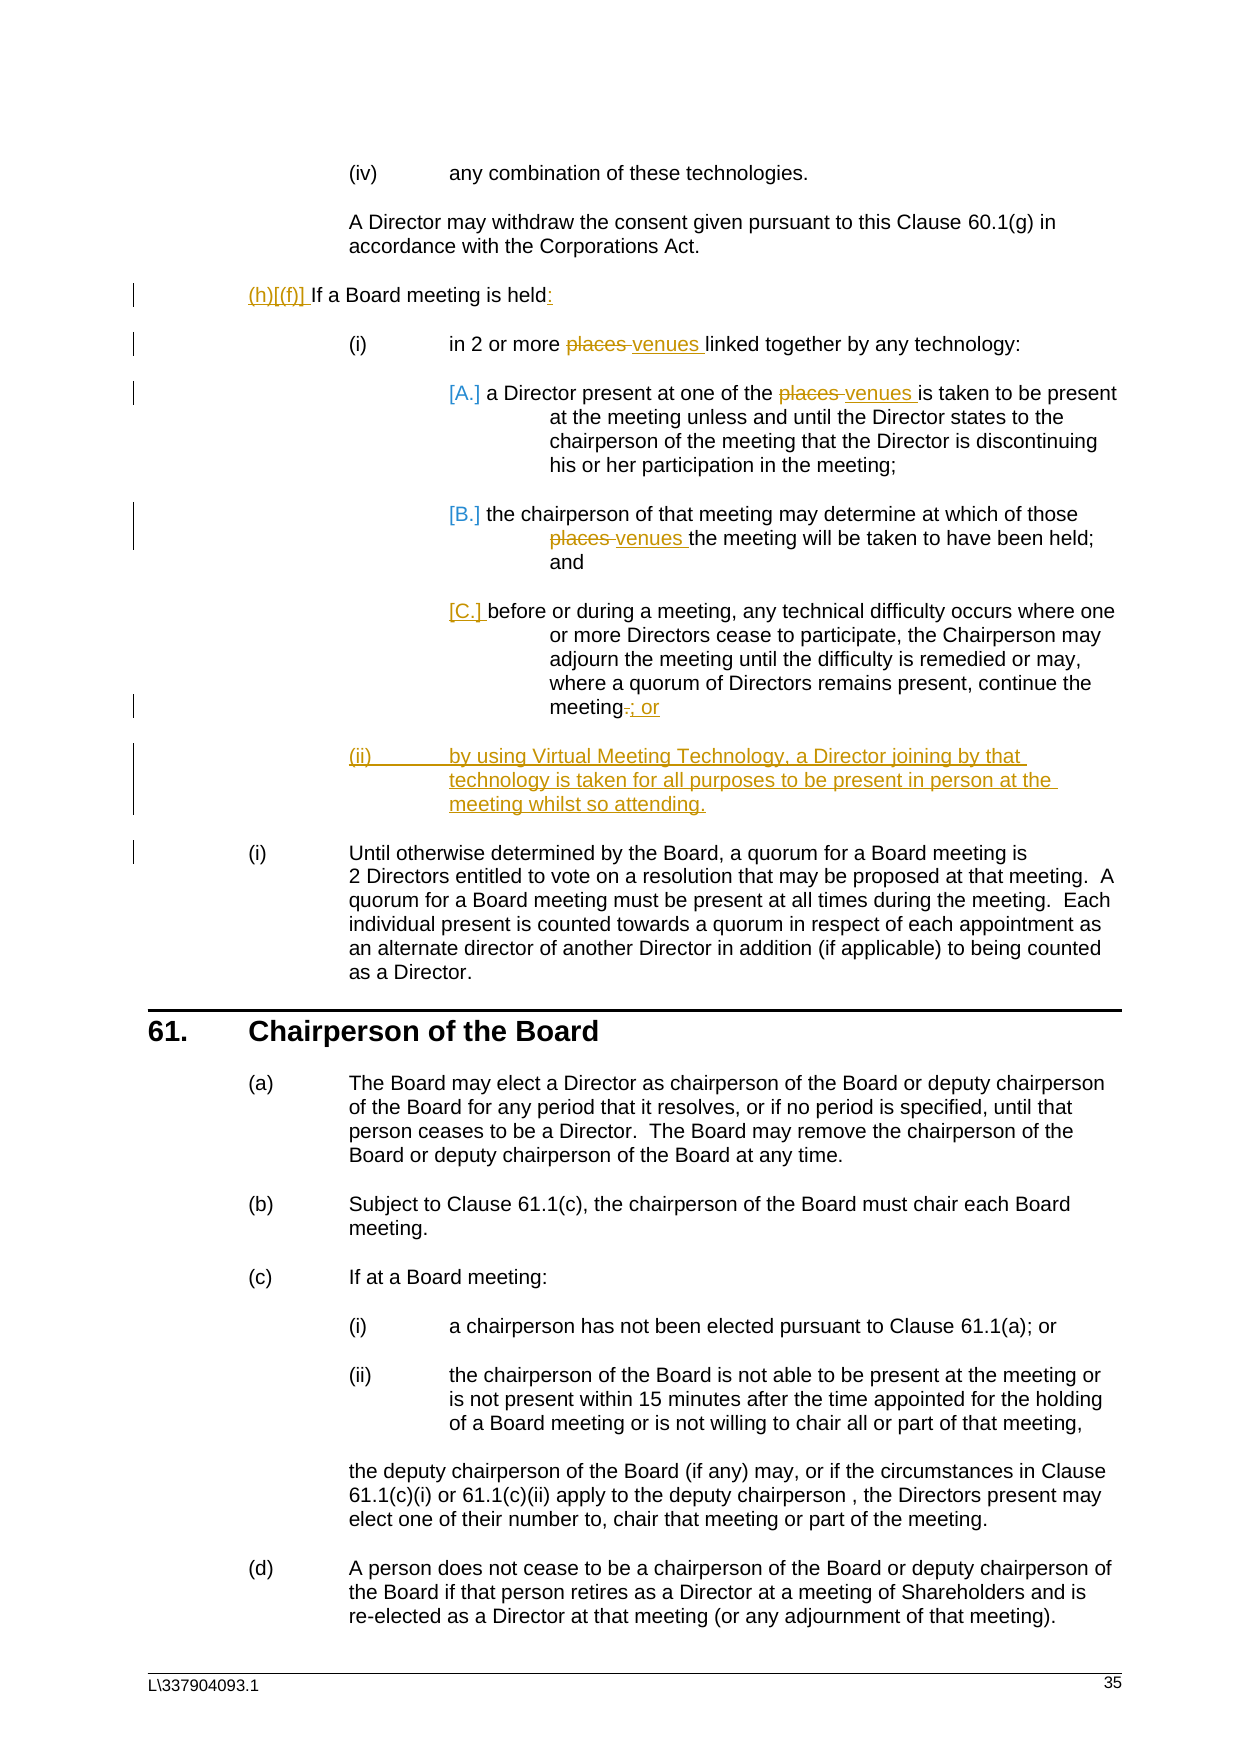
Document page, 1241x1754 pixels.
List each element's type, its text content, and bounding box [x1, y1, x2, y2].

subtitle the chairperson of the Board is not able to be present at the meeting or is not present within 15 minutes after the time appointed for the holding of a Board meeting or is not willing to chair all or part of that meeting, [348, 1362, 1122, 1434]
subtitle before or during a meeting, any technical difficulty occurs where one or more Directors cease to participate, the Chairperson may adjourn the meeting until the difficulty is remedied or may, where a quorum of Directors remains present, continue the meeting [449, 599, 1122, 718]
subtitle The Board may elect a Director as chairperson of the Board or deputy chairperson of the Board for any period that it resolves, or if no period is specified, until that person ceases to be a Director. The Board may remove the chairperson of the Board or deputy chairperson of the Board at any time. [248, 1071, 1122, 1167]
text the deputy chairperson of the Board (if any) may, or if the circumstances in Clause 61(c)(i) or 61(c)(ii) apply to the deputy chairperson , the Directors present may elect one of their number to, chair that meeting or part of the meeting. [348, 1459, 1122, 1531]
subtitle If at a Board meeting: [248, 1264, 1122, 1288]
subtitle A person does not cease to be a chairperson of the Board or deputy chairperson of the Board if that person retires as a Director at a meeting of Shareholders and is re-elected as a Director at that meeting (or any adjournment of that meeting). [248, 1556, 1122, 1628]
subtitle a Director present at one of the is taken to be present at the meeting unless and until the Director states to the chairperson of the meeting that the Director is discontinuing his or her participation in the meeting; [449, 381, 1122, 477]
subtitle Chairperson of the Board [148, 1012, 1122, 1048]
subtitle Subject to Clause 61(c), the chairperson of the Board must chair each Board meeting. [248, 1192, 1122, 1239]
subtitle a chairperson has not been elected pursuant to Clause 61(a); or [348, 1313, 1122, 1337]
subtitle in 2 or more linked together by any technology: [348, 332, 1122, 356]
text A Director may withdraw the consent given pursuant to this Clause 60(g) in accordance with the Corporations Act. [348, 210, 1122, 258]
subtitle the chairperson of that meeting may determine at which of those the meeting will be taken to have been held; and [449, 502, 1122, 574]
subtitle any combination of these technologies. [348, 161, 1122, 185]
subtitle If a Board meeting is held [248, 283, 1122, 307]
subtitle Until otherwise determined by the Board, a quorum for a Board meeting is 2 Directors entitled to vote on a resolution that may be proposed at that meeting. A quorum for a Board meeting must be present at all times during the meeting. Each individual present is counted towards a quorum in respect of each appointment as an alternate director of another Director in addition (if applicable) to being counted as a Director. [248, 840, 1122, 984]
